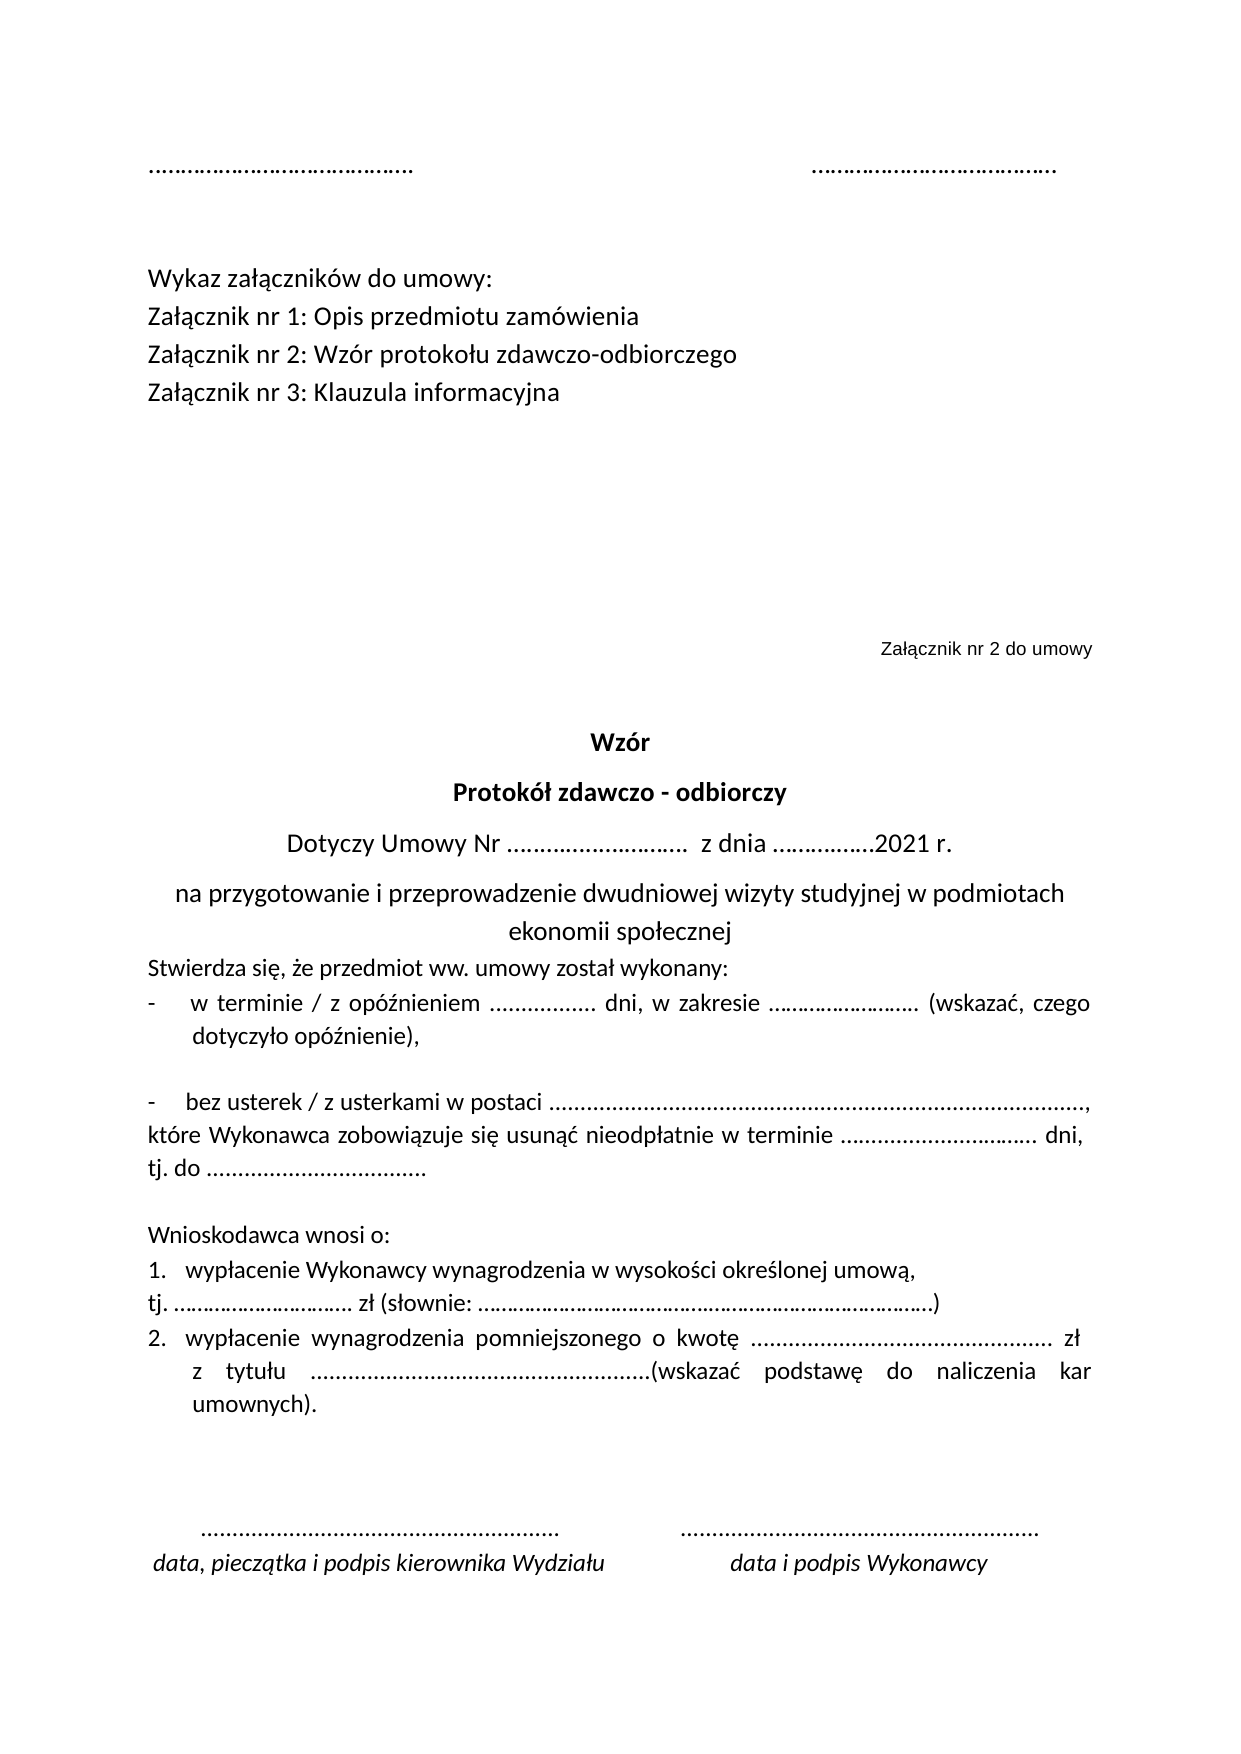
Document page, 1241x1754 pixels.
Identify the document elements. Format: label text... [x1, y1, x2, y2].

text ..…………………………………. ………………………………… [148, 148, 1093, 181]
list - w terminie / z opóźnieniem ................. dni, w zakresie …………………….. (wskazać, czego dotyczyło opóźnienie), [148, 987, 1093, 1051]
table_header ......................................................... [140, 1456, 620, 1548]
list wypłacenie wynagrodzenia pomniejszonego o kwotę ................................................ zł z tytułu ......................................................(wskazać podstawę do naliczenia kar umownych). [148, 1323, 1093, 1419]
text Stwierdza się, że przedmiot ww. umowy został wykonany: [148, 952, 1093, 983]
text Załącznik nr 3: Klauzula informacyjna [148, 375, 1093, 408]
text Załącznik nr 2: Wzór protokołu zdawczo-odbiorczego [148, 337, 1093, 370]
table_header ......................................................... [620, 1456, 1100, 1548]
text Wnioskodawca wnosi o: [148, 1220, 1093, 1250]
text tj. …………………………. zł (słownie: ………………………………….…………………………………) [148, 1288, 1093, 1318]
text Dotyczy Umowy Nr …..….…..….………. z dnia ……….……2021 r. [148, 826, 1093, 859]
table_cell data i podpis Wykonawcy [620, 1548, 1100, 1583]
text Załącznik nr 1: Opis przedmiotu zamówienia [148, 299, 1093, 332]
text Załącznik nr 2 do umowy [148, 637, 1093, 659]
text Wzór [148, 725, 1093, 758]
text Wykaz załączników do umowy: [148, 261, 1093, 294]
text na przygotowanie i przeprowadzenie dwudniowej wizyty studyjnej w podmiotach ekonomii społecznej [148, 876, 1093, 947]
text Protokół zdawczo - odbiorczy [148, 776, 1093, 808]
table_cell data, pieczątka i podpis kierownika Wydziału [140, 1548, 620, 1583]
text - bez usterek / z usterkami w postaci ....................................................................................., które Wykonawca zobowiązuje się usunąć nieodpłatnie w terminie …....................……... dni, tj. do ................................... [148, 1086, 1093, 1182]
list wypłacenie Wykonawcy wynagrodzenia w wysokości określonej umową, [148, 1255, 1093, 1285]
